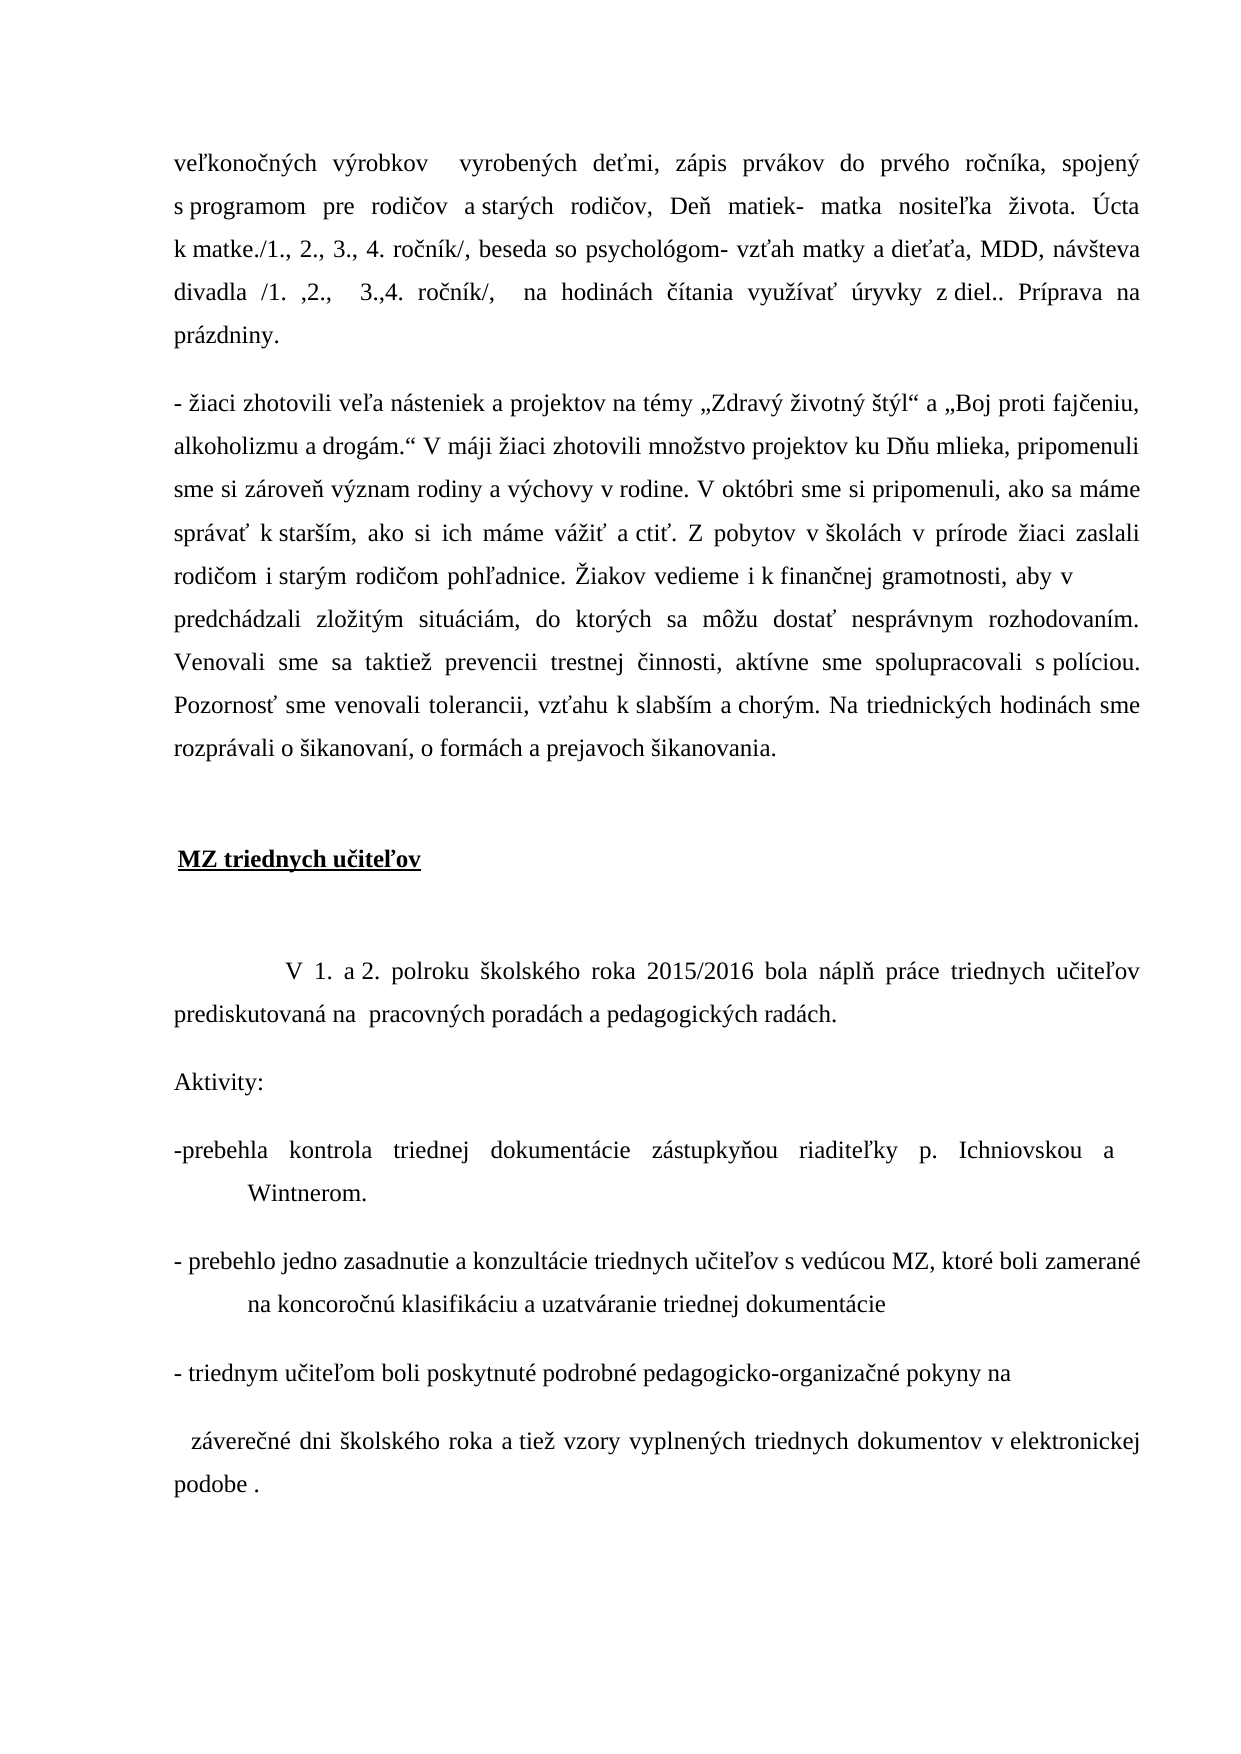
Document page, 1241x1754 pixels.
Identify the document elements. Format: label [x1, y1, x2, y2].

table_cell [148, 148, 1240, 1534]
